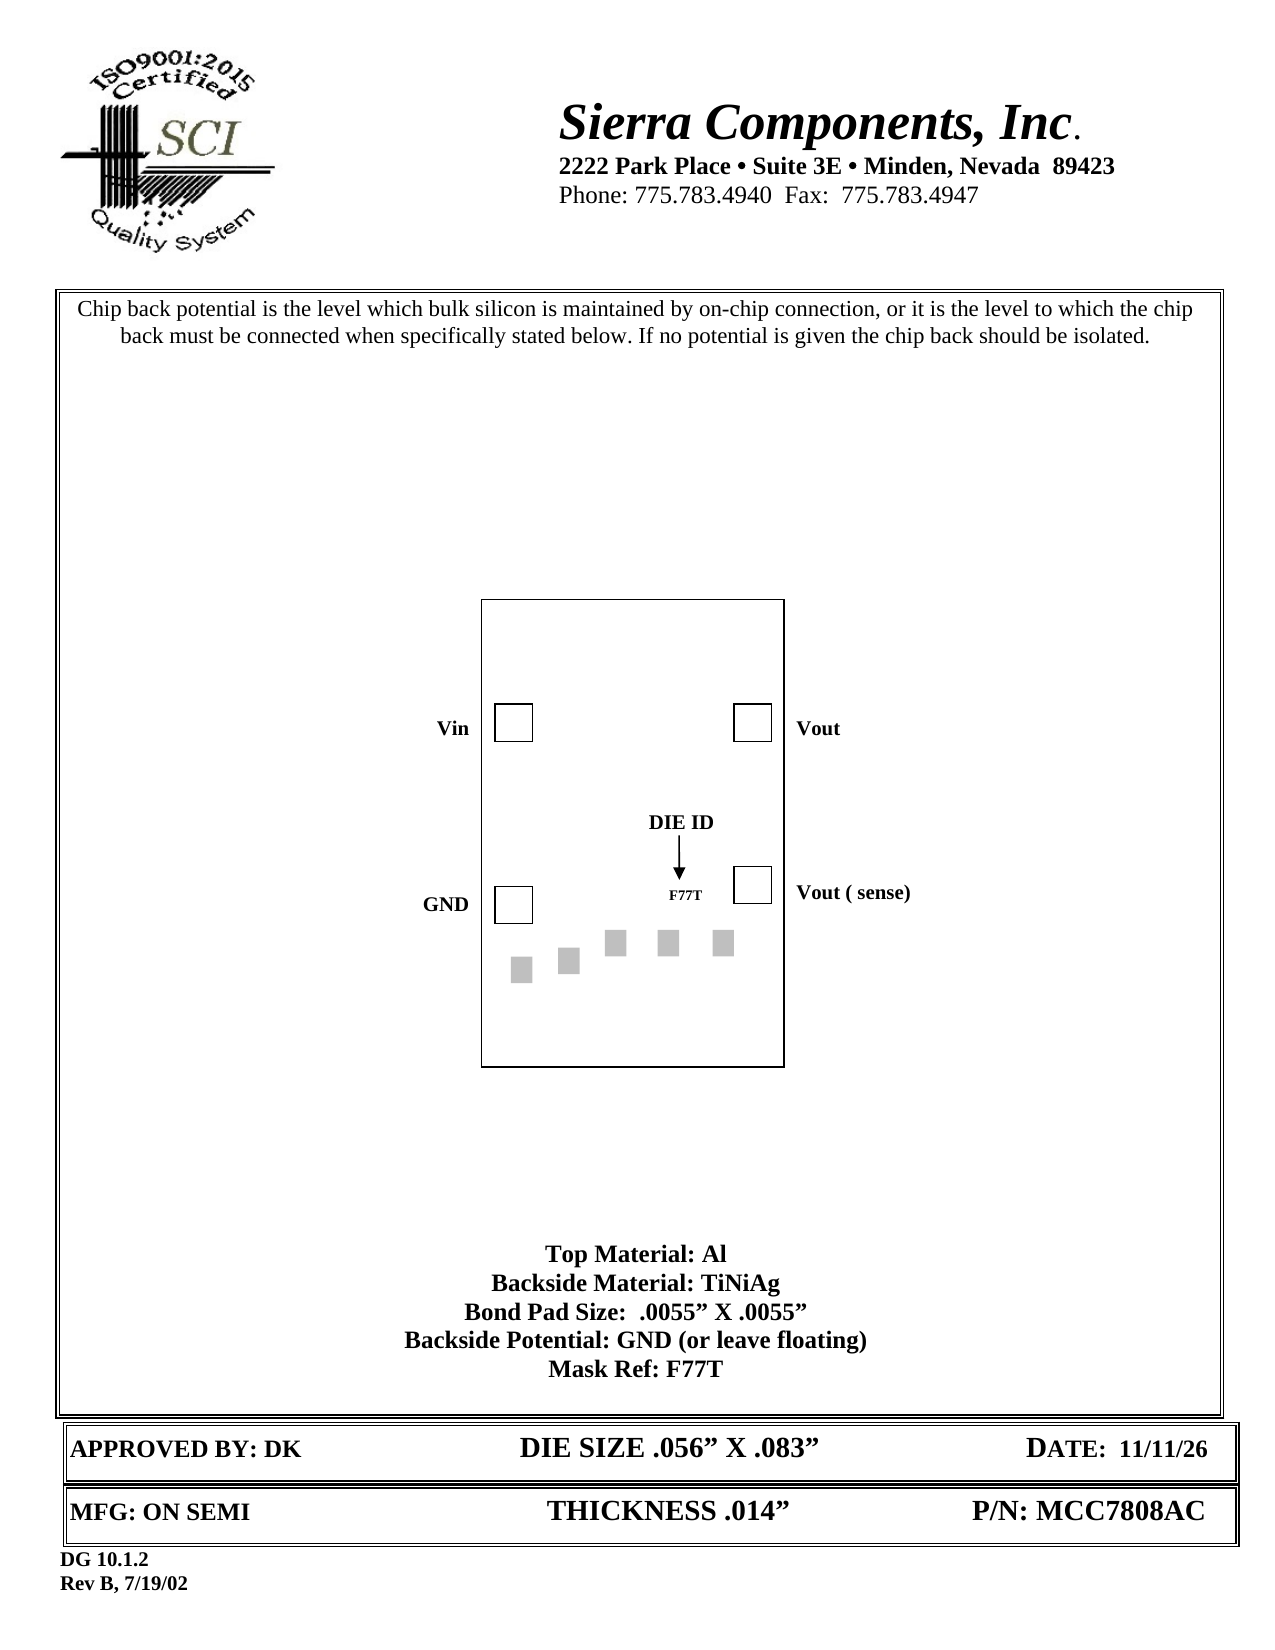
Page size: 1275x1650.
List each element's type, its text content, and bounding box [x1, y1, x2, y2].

text MFG: ON SEMI THICKNESS .014” P/N: MCC7808AC [67, 1491, 1217, 1529]
text Top Material: Al [60, 1233, 1220, 1261]
text Mask Ref: F77T [60, 1348, 1220, 1383]
text Backside Material: TiNiAg [60, 1261, 1220, 1290]
text Chip back potential is the level which bulk silicon is maintained by on-chip connection, or it is the level to which the chip back must be connected when specifically stated below. If no potential is given the chip back should be isolated. [60, 293, 1220, 348]
text DG 10.1.2 [60, 1419, 1211, 1571]
text APPROVED BY: DK DIE SIZE .056” X .083” DATE: 9/23/21 [67, 1428, 1217, 1466]
subtitle Rev B, 7/19/02 [60, 1571, 1211, 1595]
text Backside Potential: GND (or leave floating) [60, 1319, 1220, 1348]
text Bond Pad Size: .0055” X .0055” [60, 1290, 1220, 1319]
picture [60, 47, 287, 265]
